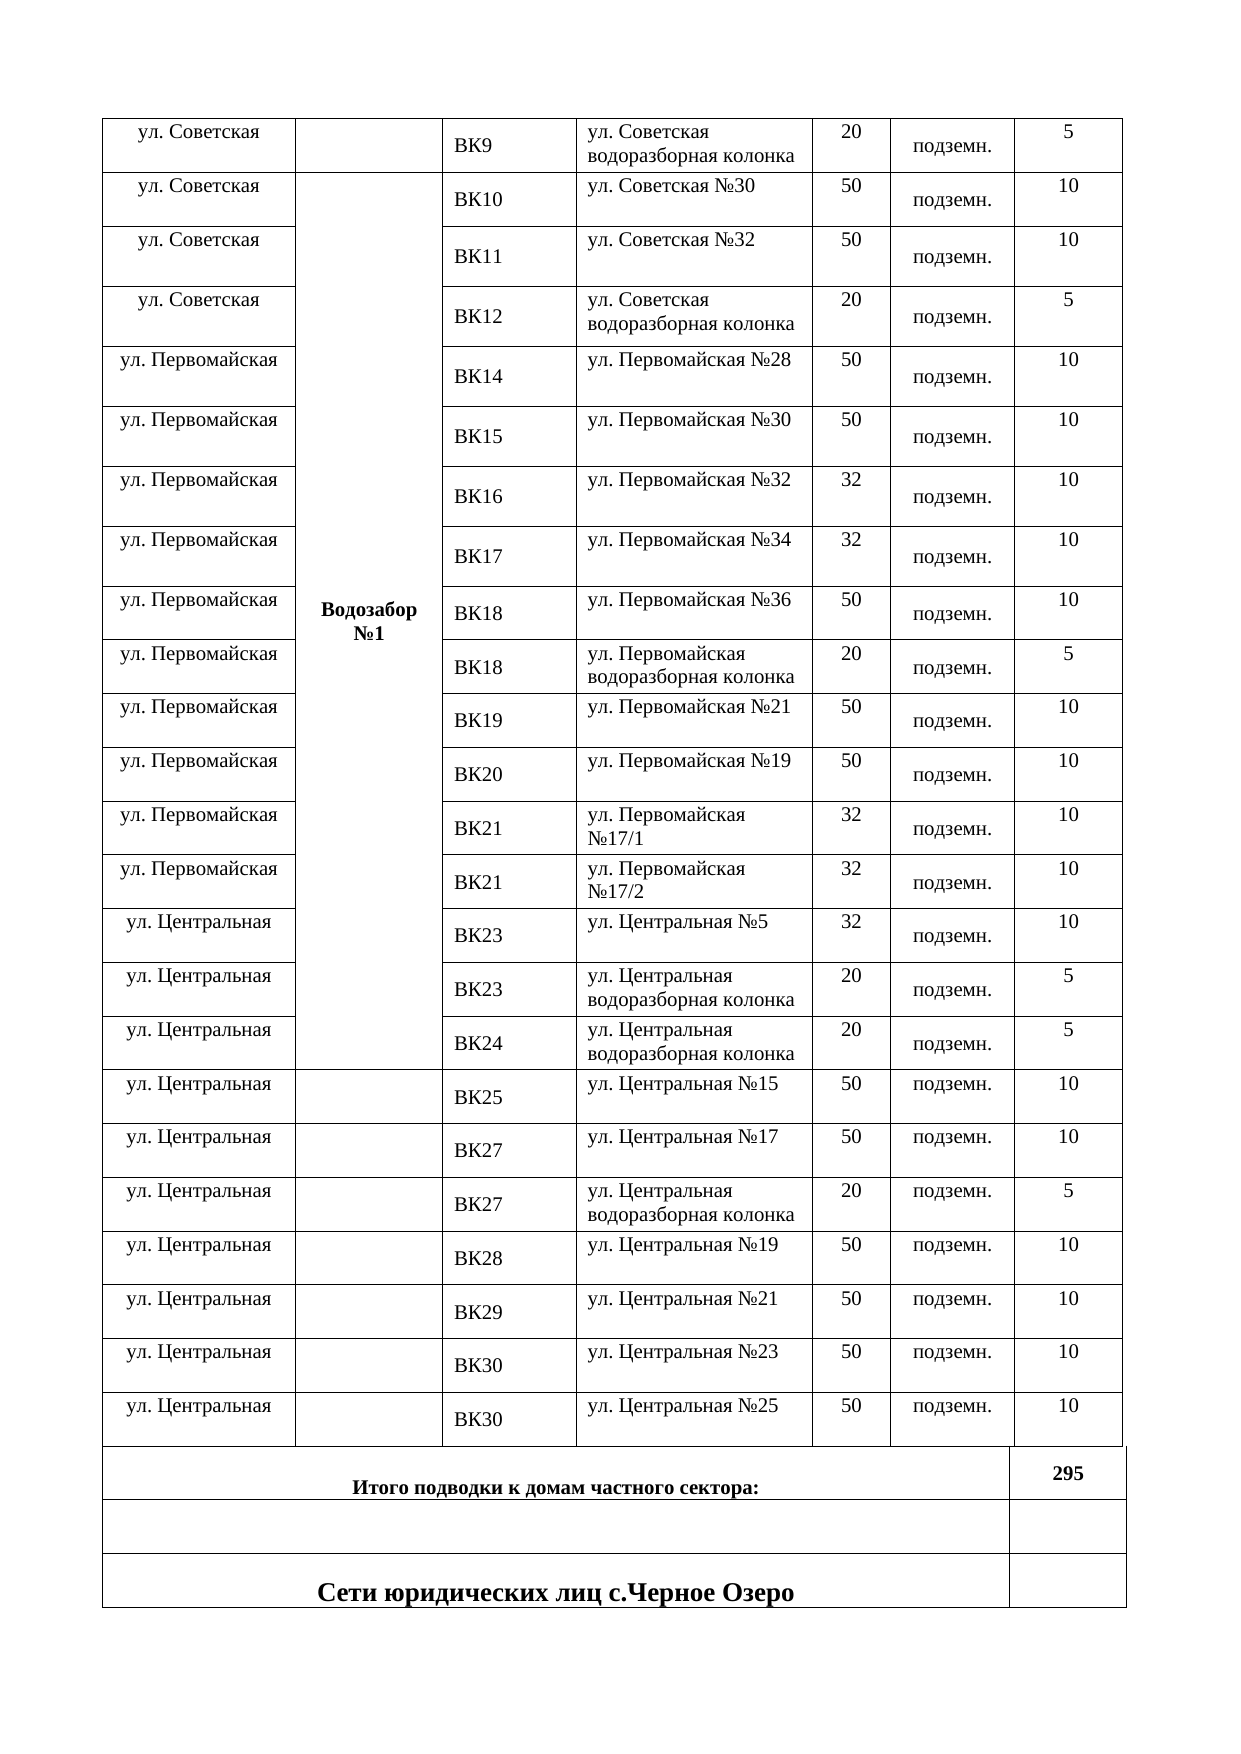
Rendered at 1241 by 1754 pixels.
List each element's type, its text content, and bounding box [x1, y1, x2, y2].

table_cell ул. Советская №32 [577, 227, 812, 286]
table_cell ул. Центральная [103, 1393, 295, 1446]
table_cell 10 [1015, 694, 1122, 747]
table_cell 50 [813, 347, 890, 406]
table_cell [296, 1124, 442, 1177]
table_cell ул. Центральная [103, 1070, 295, 1123]
table_cell ул. Первомайская [103, 467, 295, 526]
table_cell ВК12 [443, 287, 576, 346]
table_cell подземн. [891, 748, 1014, 801]
table_cell [296, 1393, 442, 1446]
table_cell 295 [1010, 1446, 1126, 1499]
table_cell ВК21 [443, 855, 576, 908]
table_cell 10 [1015, 587, 1122, 639]
table_cell подземн. [891, 1393, 1014, 1446]
table_cell ул. Центральная [103, 963, 295, 1016]
table_cell подземн. [891, 1232, 1014, 1284]
table_cell ул. Центральная [103, 909, 295, 962]
table_cell ВК30 [443, 1393, 576, 1446]
table_cell ул. Центральная №15 [577, 1070, 812, 1123]
table_cell ВК29 [443, 1285, 576, 1338]
table_cell подземн. [891, 1070, 1014, 1123]
table_cell 32 [813, 855, 890, 908]
table_cell Водозабор №1 [296, 173, 442, 1069]
table_cell 50 [813, 1070, 890, 1123]
table_cell 50 [813, 694, 890, 747]
table_cell ВК16 [443, 467, 576, 526]
table_cell ул. Советская [103, 119, 295, 172]
table_cell 10 [1015, 1070, 1122, 1123]
table_cell 50 [813, 1285, 890, 1338]
table_cell подземн. [891, 467, 1014, 526]
table_cell 50 [813, 227, 890, 286]
table_cell 32 [813, 909, 890, 962]
table_cell ул. Центральная [103, 1017, 295, 1069]
table_cell ул. Первомайская №30 [577, 407, 812, 466]
table_cell ВК21 [443, 802, 576, 854]
table_cell 50 [813, 407, 890, 466]
table_cell ул. Советская №30 [577, 173, 812, 226]
table_cell ВК25 [443, 1070, 576, 1123]
table_cell ул. Центральная [103, 1124, 295, 1177]
table_cell подземн. [891, 640, 1014, 693]
table_cell 10 [1015, 802, 1122, 854]
table_cell 10 [1015, 1232, 1122, 1284]
table_cell ул. Советская [103, 227, 295, 286]
table_cell подземн. [891, 287, 1014, 346]
table_cell ул. Центральная [103, 1232, 295, 1284]
table_cell [296, 1178, 442, 1231]
table_cell 5 [1015, 1017, 1122, 1069]
table_cell ВК20 [443, 748, 576, 801]
table_cell ул. Центральная водоразборная колонка [577, 1178, 812, 1231]
table_cell 50 [813, 1124, 890, 1177]
table_cell ул. Первомайская [103, 527, 295, 586]
table_cell ул. Центральная водоразборная колонка [577, 963, 812, 1016]
table_cell ул. Первомайская №21 [577, 694, 812, 747]
table_cell ВК14 [443, 347, 576, 406]
table_cell подземн. [891, 694, 1014, 747]
table_cell 5 [1015, 963, 1122, 1016]
table_cell ул. Центральная №23 [577, 1339, 812, 1392]
table_cell ул. Первомайская №28 [577, 347, 812, 406]
table_cell 10 [1015, 1393, 1122, 1446]
table_cell подземн. [891, 802, 1014, 854]
table_cell подземн. [891, 1339, 1014, 1392]
table_cell 32 [813, 467, 890, 526]
table_cell ВК19 [443, 694, 576, 747]
table_cell [1010, 1554, 1126, 1607]
table_cell ул. Первомайская №32 [577, 467, 812, 526]
table_cell 5 [1015, 119, 1122, 172]
table_cell 10 [1015, 527, 1122, 586]
table_cell ул. Советская водоразборная колонка [577, 287, 812, 346]
table_cell 5 [1015, 287, 1122, 346]
table_cell ул. Первомайская [103, 640, 295, 693]
table_cell 10 [1015, 748, 1122, 801]
table_cell 20 [813, 287, 890, 346]
table_cell подземн. [891, 1178, 1014, 1231]
table_cell ВК24 [443, 1017, 576, 1069]
table_cell ул. Первомайская водоразборная колонка [577, 640, 812, 693]
table_cell подземн. [891, 963, 1014, 1016]
table_cell ВК11 [443, 227, 576, 286]
table_cell 20 [813, 119, 890, 172]
table_cell ул. Центральная №19 [577, 1232, 812, 1284]
table_cell подземн. [891, 1017, 1014, 1069]
table_cell [103, 1500, 1009, 1553]
table_cell 10 [1015, 1339, 1122, 1392]
table_cell подземн. [891, 407, 1014, 466]
table_cell подземн. [891, 1285, 1014, 1338]
table_cell 10 [1015, 1124, 1122, 1177]
table_cell ВК23 [443, 909, 576, 962]
table_cell подземн. [891, 1124, 1014, 1177]
table_cell ул. Первомайская [103, 587, 295, 639]
table_cell 10 [1015, 1285, 1122, 1338]
table_cell 20 [813, 1178, 890, 1231]
table_cell 5 [1015, 640, 1122, 693]
table_cell ул. Первомайская [103, 407, 295, 466]
table_cell 10 [1015, 407, 1122, 466]
table_cell 50 [813, 1339, 890, 1392]
table_cell ул. Первомайская [103, 347, 295, 406]
table_cell 10 [1015, 909, 1122, 962]
table_cell подземн. [891, 227, 1014, 286]
table_cell 50 [813, 587, 890, 639]
table_cell ул. Советская [103, 287, 295, 346]
table_cell ВК27 [443, 1124, 576, 1177]
table_cell [296, 1339, 442, 1392]
table_cell 50 [813, 1393, 890, 1446]
table_cell ВК10 [443, 173, 576, 226]
table_cell ВК17 [443, 527, 576, 586]
table_cell ВК23 [443, 963, 576, 1016]
table_cell 10 [1015, 227, 1122, 286]
table_cell Сети юридических лиц с.Черное Озеро [103, 1554, 1009, 1607]
table_cell 50 [813, 173, 890, 226]
table_cell подземн. [891, 527, 1014, 586]
table_cell 10 [1015, 173, 1122, 226]
table_cell 10 [1015, 347, 1122, 406]
table_cell 32 [813, 802, 890, 854]
table_cell ул. Центральная водоразборная колонка [577, 1017, 812, 1069]
table_cell ул. Центральная [103, 1178, 295, 1231]
table_cell ВК28 [443, 1232, 576, 1284]
table_cell подземн. [891, 173, 1014, 226]
table_cell 20 [813, 1017, 890, 1069]
table_cell подземн. [891, 347, 1014, 406]
table_cell ул. Первомайская №19 [577, 748, 812, 801]
table_cell ВК18 [443, 640, 576, 693]
table_cell ул. Центральная №25 [577, 1393, 812, 1446]
table_cell ул. Центральная №17 [577, 1124, 812, 1177]
table_cell [296, 1232, 442, 1284]
table_cell [1010, 1500, 1126, 1553]
table_cell ул. Первомайская №34 [577, 527, 812, 586]
table_cell Итого подводки к домам частного сектора: [103, 1447, 1009, 1499]
table_cell ул. Первомайская №36 [577, 587, 812, 639]
table_cell 10 [1015, 467, 1122, 526]
table_cell ул. Центральная №5 [577, 909, 812, 962]
table_cell ул. Первомайская №17/1 [577, 802, 812, 854]
table_cell ВК18 [443, 587, 576, 639]
table_cell подземн. [891, 587, 1014, 639]
table_cell подземн. [891, 909, 1014, 962]
table_cell 50 [813, 748, 890, 801]
table_cell [296, 1285, 442, 1338]
table_cell подземн. [891, 119, 1014, 172]
table_cell ул. Первомайская [103, 802, 295, 854]
table_cell ВК15 [443, 407, 576, 466]
table_cell ул. Центральная [103, 1285, 295, 1338]
table_cell ул. Первомайская [103, 855, 295, 908]
table_cell ул. Первомайская №17/2 [577, 855, 812, 908]
table_cell ул. Советская [103, 173, 295, 226]
table_cell 50 [813, 1232, 890, 1284]
table_cell [296, 1070, 442, 1123]
table_cell ВК9 [443, 119, 576, 172]
table_cell подземн. [891, 855, 1014, 908]
table_cell ул. Первомайская [103, 694, 295, 747]
table_cell ул. Центральная №21 [577, 1285, 812, 1338]
table_cell 20 [813, 640, 890, 693]
table_cell 32 [813, 527, 890, 586]
table_cell ул. Советская водоразборная колонка [577, 119, 812, 172]
table_cell 10 [1015, 855, 1122, 908]
table_cell ул. Центральная [103, 1339, 295, 1392]
table_cell ул. Первомайская [103, 748, 295, 801]
table_cell ВК27 [443, 1178, 576, 1231]
table_cell ВК30 [443, 1339, 576, 1392]
table_cell 20 [813, 963, 890, 1016]
table_cell 5 [1015, 1178, 1122, 1231]
